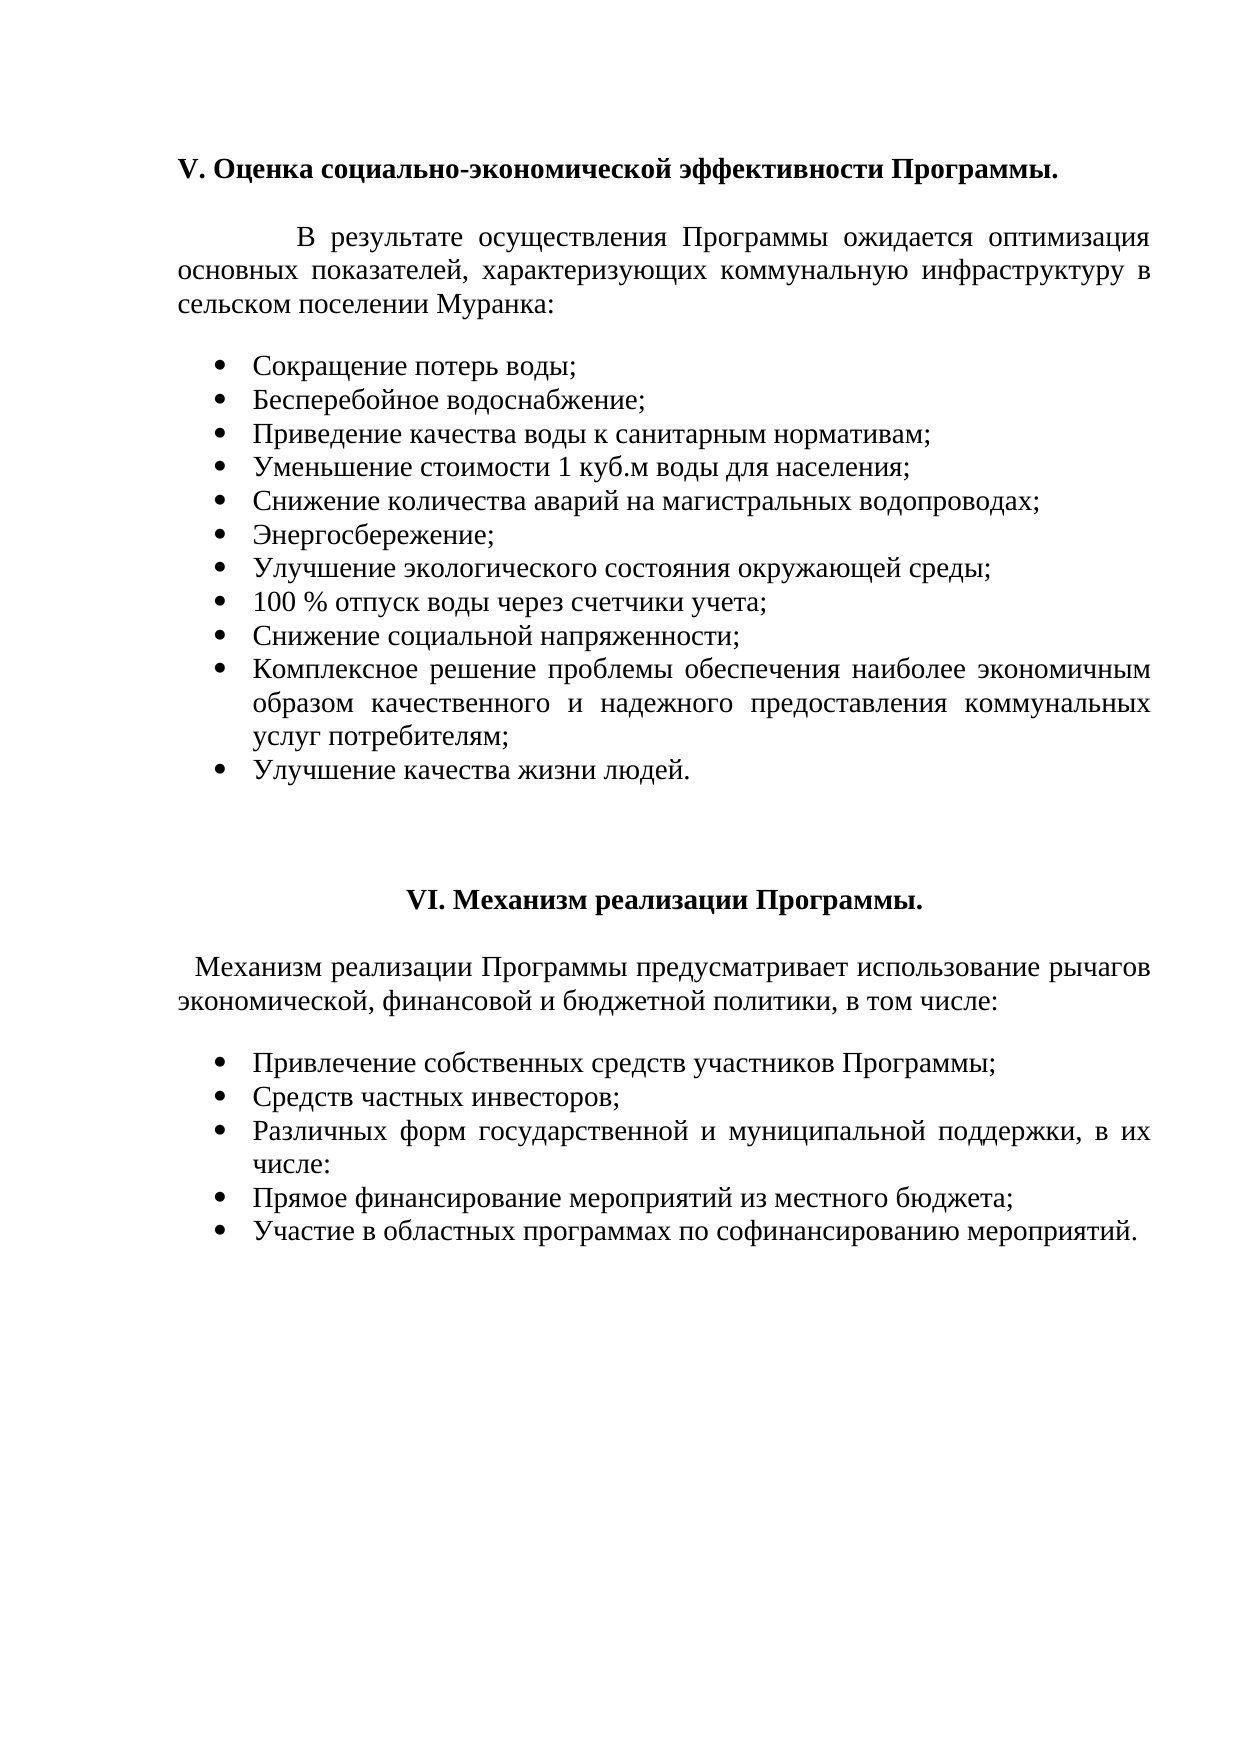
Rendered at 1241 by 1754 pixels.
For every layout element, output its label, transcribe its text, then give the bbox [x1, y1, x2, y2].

list Улучшение экологического состояния окружающей среды; [215, 550, 1152, 584]
list Средств частных инвесторов; [215, 1079, 1152, 1113]
list Различных форм государственной и муниципальной поддержки, в их числе: [215, 1113, 1152, 1180]
list Снижение количества аварий на магистральных водопроводах; [215, 483, 1152, 517]
text VI. Механизм реализации Программы. [177, 882, 1152, 916]
list Бесперебойное водоснабжение; [215, 382, 1152, 416]
list Участие в областных программах по софинансированию мероприятий. [215, 1213, 1152, 1247]
list Уменьшение стоимости 1 куб.м воды для населения; [215, 449, 1152, 483]
list Привлечение собственных средств участников Программы; [215, 1045, 1152, 1079]
list Сокращение потерь воды; [215, 348, 1152, 382]
list Снижение социальной напряженности; [215, 618, 1152, 651]
list Приведение качества воды к санитарным нормативам; [215, 416, 1152, 449]
list Прямое финансирование мероприятий из местного бюджета; [215, 1180, 1152, 1213]
list Энергосбережение; [215, 517, 1152, 550]
text В результате осуществления Программы ожидается оптимизация основных показателей, характеризующих коммунальную инфраструктуру в сельском поселении Муранка: [177, 219, 1152, 319]
text Механизм реализации Программы предусматривает использование рычагов экономической, финансовой и бюджетной политики, в том числе: [177, 949, 1152, 1016]
list 100 % отпуск воды через счетчики учета; [215, 584, 1152, 618]
text V. Оценка социально-экономической эффективности Программы. [177, 152, 1152, 185]
list Комплексное решение проблемы обеспечения наиболее экономичным образом качественного и надежного предоставления коммунальных услуг потребителям; [215, 651, 1152, 752]
list Улучшение качества жизни людей. [215, 752, 1152, 786]
